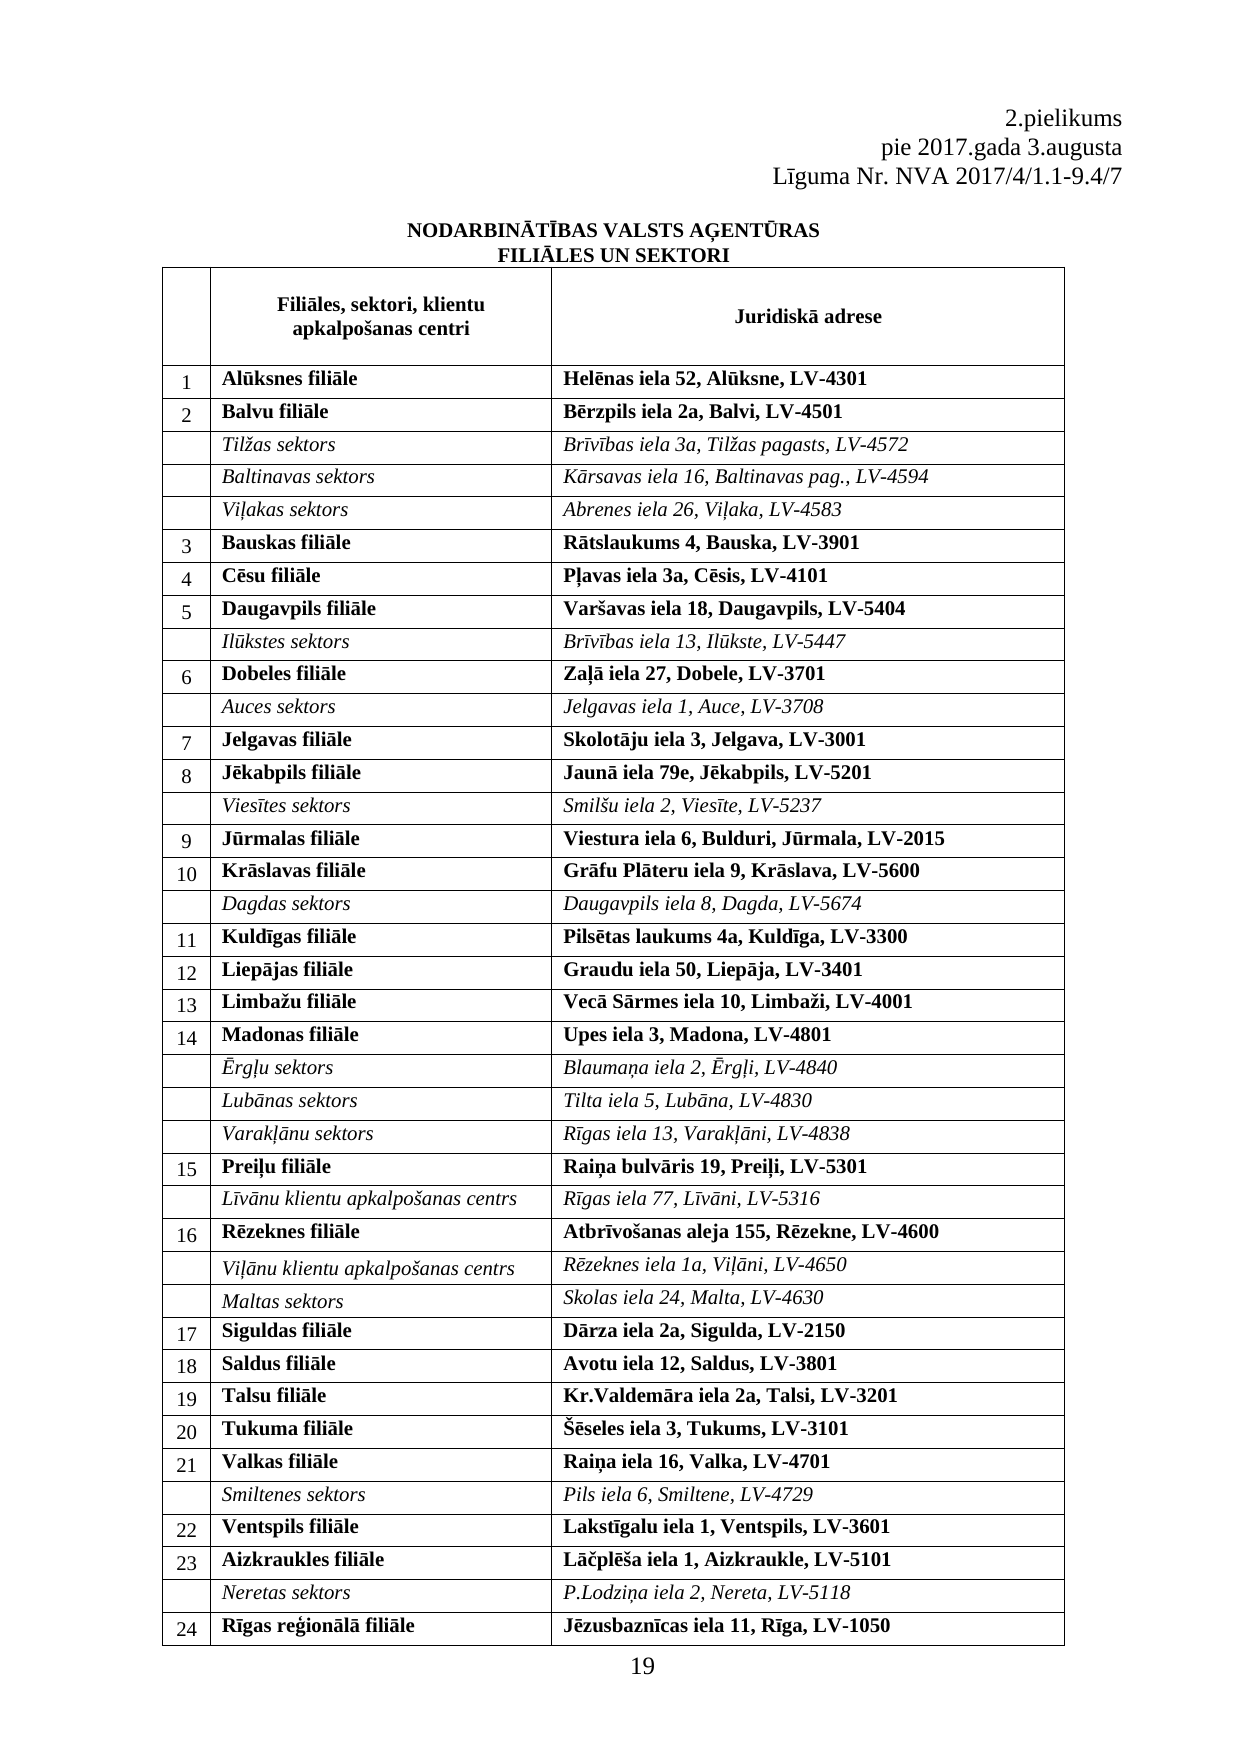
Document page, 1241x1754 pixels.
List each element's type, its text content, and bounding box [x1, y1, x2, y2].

table_cell 18 [163, 1350, 210, 1382]
table_cell Baltinavas sektors [211, 465, 551, 496]
table_cell 19 [163, 1383, 210, 1415]
table_cell [163, 432, 210, 463]
table_cell Pilsētas laukums 4a, Kuldīga, LV-3300 [552, 924, 1064, 956]
table_cell Dagdas sektors [211, 891, 551, 923]
table_cell Rātslaukums 4, Bauska, LV-3901 [552, 530, 1064, 562]
table_cell Blaumaņa iela 2, Ērgļi, LV-4840 [552, 1055, 1064, 1087]
table_cell 6 [163, 661, 210, 693]
table_cell Limbažu filiāle [211, 990, 551, 1021]
table_cell Alūksnes filiāle [211, 366, 551, 398]
table_cell Viļakas sektors [211, 497, 551, 529]
table_cell Varakļānu sektors [211, 1121, 551, 1152]
table_cell Skolas iela 24, Malta, LV-4630 [552, 1285, 1064, 1317]
table_cell 15 [163, 1154, 210, 1185]
table_cell Jēzusbaznīcas iela 11, Rīga, LV-1050 [552, 1613, 1064, 1645]
table_cell Preiļu filiāle [211, 1154, 551, 1185]
table_cell Daugavpils filiāle [211, 596, 551, 627]
table_cell Kuldīgas filiāle [211, 924, 551, 956]
table_cell 21 [163, 1449, 210, 1481]
table_cell 24 [163, 1613, 210, 1645]
table_cell Jelgavas filiāle [211, 727, 551, 759]
table_cell Rīgas iela 77, Līvāni, LV-5316 [552, 1186, 1064, 1218]
table_cell Ilūkstes sektors [211, 629, 551, 660]
table_cell Smilšu iela 2, Viesīte, LV-5237 [552, 793, 1064, 824]
table_cell Balvu filiāle [211, 399, 551, 431]
table_cell 20 [163, 1416, 210, 1448]
table_cell Rīgas iela 13, Varakļāni, LV-4838 [552, 1121, 1064, 1152]
table_cell Šēseles iela 3, Tukums, LV-3101 [552, 1416, 1064, 1448]
table_cell Brīvības iela 13, Ilūkste, LV-5447 [552, 629, 1064, 660]
table_cell [163, 629, 210, 660]
table_cell Auces sektors [211, 694, 551, 726]
table_cell Zaļā iela 27, Dobele, LV-3701 [552, 661, 1064, 693]
table_header NODARBINĀTĪBAS VALSTS AĢENTŪRAS FILIĀLES UN SEKTORI [163, 219, 1064, 267]
table_cell 5 [163, 596, 210, 627]
table_cell Daugavpils iela 8, Dagda, LV-5674 [552, 891, 1064, 923]
table_cell Abrenes iela 26, Viļaka, LV-4583 [552, 497, 1064, 529]
table_cell Dobeles filiāle [211, 661, 551, 693]
table_cell [163, 1121, 210, 1152]
table_cell Krāslavas filiāle [211, 858, 551, 890]
table_cell Varšavas iela 18, Daugavpils, LV-5404 [552, 596, 1064, 627]
table_cell [163, 1055, 210, 1087]
table_cell Pļavas iela 3a, Cēsis, LV-4101 [552, 563, 1064, 595]
table_cell Valkas filiāle [211, 1449, 551, 1481]
table_cell Lāčplēša iela 1, Aizkraukle, LV-5101 [552, 1547, 1064, 1579]
table_cell 9 [163, 825, 210, 857]
table_cell 2 [163, 399, 210, 431]
text 2.pielikums [162, 103, 1122, 132]
table_cell Viļānu klientu apkalpošanas centrs [211, 1252, 551, 1284]
table_cell 17 [163, 1318, 210, 1349]
table_cell Talsu filiāle [211, 1383, 551, 1415]
table_cell Tukuma filiāle [211, 1416, 551, 1448]
table_cell Filiāles, sektori, klientu apkalpošanas centri [211, 268, 551, 365]
table_cell Kr.Valdemāra iela 2a, Talsi, LV-3201 [552, 1383, 1064, 1415]
table_cell [163, 1252, 210, 1284]
table_cell 8 [163, 760, 210, 792]
table_cell Tilžas sektors [211, 432, 551, 463]
table_cell Saldus filiāle [211, 1350, 551, 1382]
table_cell Rīgas reģionālā filiāle [211, 1613, 551, 1645]
table_cell Kārsavas iela 16, Baltinavas pag., LV-4594 [552, 465, 1064, 496]
table_cell Dārza iela 2a, Sigulda, LV-2150 [552, 1318, 1064, 1349]
table_cell Maltas sektors [211, 1285, 551, 1317]
table_cell [163, 1285, 210, 1317]
table_cell [163, 465, 210, 496]
table_cell Jaunā iela 79e, Jēkabpils, LV-5201 [552, 760, 1064, 792]
table_cell 10 [163, 858, 210, 890]
table_cell 22 [163, 1515, 210, 1546]
table_cell Siguldas filiāle [211, 1318, 551, 1349]
table_cell Brīvības iela 3a, Tilžas pagasts, LV-4572 [552, 432, 1064, 463]
table_cell 12 [163, 957, 210, 988]
table_cell Madonas filiāle [211, 1022, 551, 1054]
table_cell 7 [163, 727, 210, 759]
table_cell Jelgavas iela 1, Auce, LV-3708 [552, 694, 1064, 726]
table_cell Smiltenes sektors [211, 1482, 551, 1513]
table_cell Viestura iela 6, Bulduri, Jūrmala, LV-2015 [552, 825, 1064, 857]
table_cell Avotu iela 12, Saldus, LV-3801 [552, 1350, 1064, 1382]
table_cell [163, 694, 210, 726]
table_cell 1 [163, 366, 210, 398]
table_cell Raiņa iela 16, Valka, LV-4701 [552, 1449, 1064, 1481]
table_cell Neretas sektors [211, 1580, 551, 1612]
table_cell 13 [163, 990, 210, 1021]
table_cell [163, 1482, 210, 1513]
table_cell [163, 1580, 210, 1612]
table_cell Līvānu klientu apkalpošanas centrs [211, 1186, 551, 1218]
table_cell Liepājas filiāle [211, 957, 551, 988]
table_cell [163, 497, 210, 529]
table_cell P.Lodziņa iela 2, Nereta, LV-5118 [552, 1580, 1064, 1612]
table_cell Bērzpils iela 2a, Balvi, LV-4501 [552, 399, 1064, 431]
table_cell Ventspils filiāle [211, 1515, 551, 1546]
text pie 2017.gada 3.augusta [162, 132, 1122, 161]
table_cell Lubānas sektors [211, 1088, 551, 1120]
table_cell Rēzeknes iela 1a, Viļāni, LV-4650 [552, 1252, 1064, 1284]
table_cell Vecā Sārmes iela 10, Limbaži, LV-4001 [552, 990, 1064, 1021]
table_cell [163, 1186, 210, 1218]
table_cell Aizkraukles filiāle [211, 1547, 551, 1579]
table_cell [163, 891, 210, 923]
table_cell 4 [163, 563, 210, 595]
table_cell Viesītes sektors [211, 793, 551, 824]
table_cell Helēnas iela 52, Alūksne, LV-4301 [552, 366, 1064, 398]
table_cell 14 [163, 1022, 210, 1054]
table_cell 11 [163, 924, 210, 956]
table_cell Upes iela 3, Madona, LV-4801 [552, 1022, 1064, 1054]
table_cell Skolotāju iela 3, Jelgava, LV-3001 [552, 727, 1064, 759]
table_cell [163, 268, 210, 365]
table_cell 23 [163, 1547, 210, 1579]
table_cell Ērgļu sektors [211, 1055, 551, 1087]
table_cell Grāfu Plāteru iela 9, Krāslava, LV-5600 [552, 858, 1064, 890]
table_cell Jēkabpils filiāle [211, 760, 551, 792]
table_cell Jūrmalas filiāle [211, 825, 551, 857]
table_cell Pils iela 6, Smiltene, LV-4729 [552, 1482, 1064, 1513]
table_cell Graudu iela 50, Liepāja, LV-3401 [552, 957, 1064, 988]
table_cell [163, 1088, 210, 1120]
table_cell [163, 793, 210, 824]
text Līguma Nr. NVA 2017/4/1.1-9.4/7 [162, 161, 1122, 190]
table_cell 16 [163, 1219, 210, 1251]
table_cell Tilta iela 5, Lubāna, LV-4830 [552, 1088, 1064, 1120]
table_cell 3 [163, 530, 210, 562]
table_cell Atbrīvošanas aleja 155, Rēzekne, LV-4600 [552, 1219, 1064, 1251]
table_cell Rēzeknes filiāle [211, 1219, 551, 1251]
table_cell Cēsu filiāle [211, 563, 551, 595]
table_cell Bauskas filiāle [211, 530, 551, 562]
table_cell Juridiskā adrese [552, 268, 1064, 365]
table_cell Raiņa bulvāris 19, Preiļi, LV-5301 [552, 1154, 1064, 1185]
table_cell Lakstīgalu iela 1, Ventspils, LV-3601 [552, 1515, 1064, 1546]
